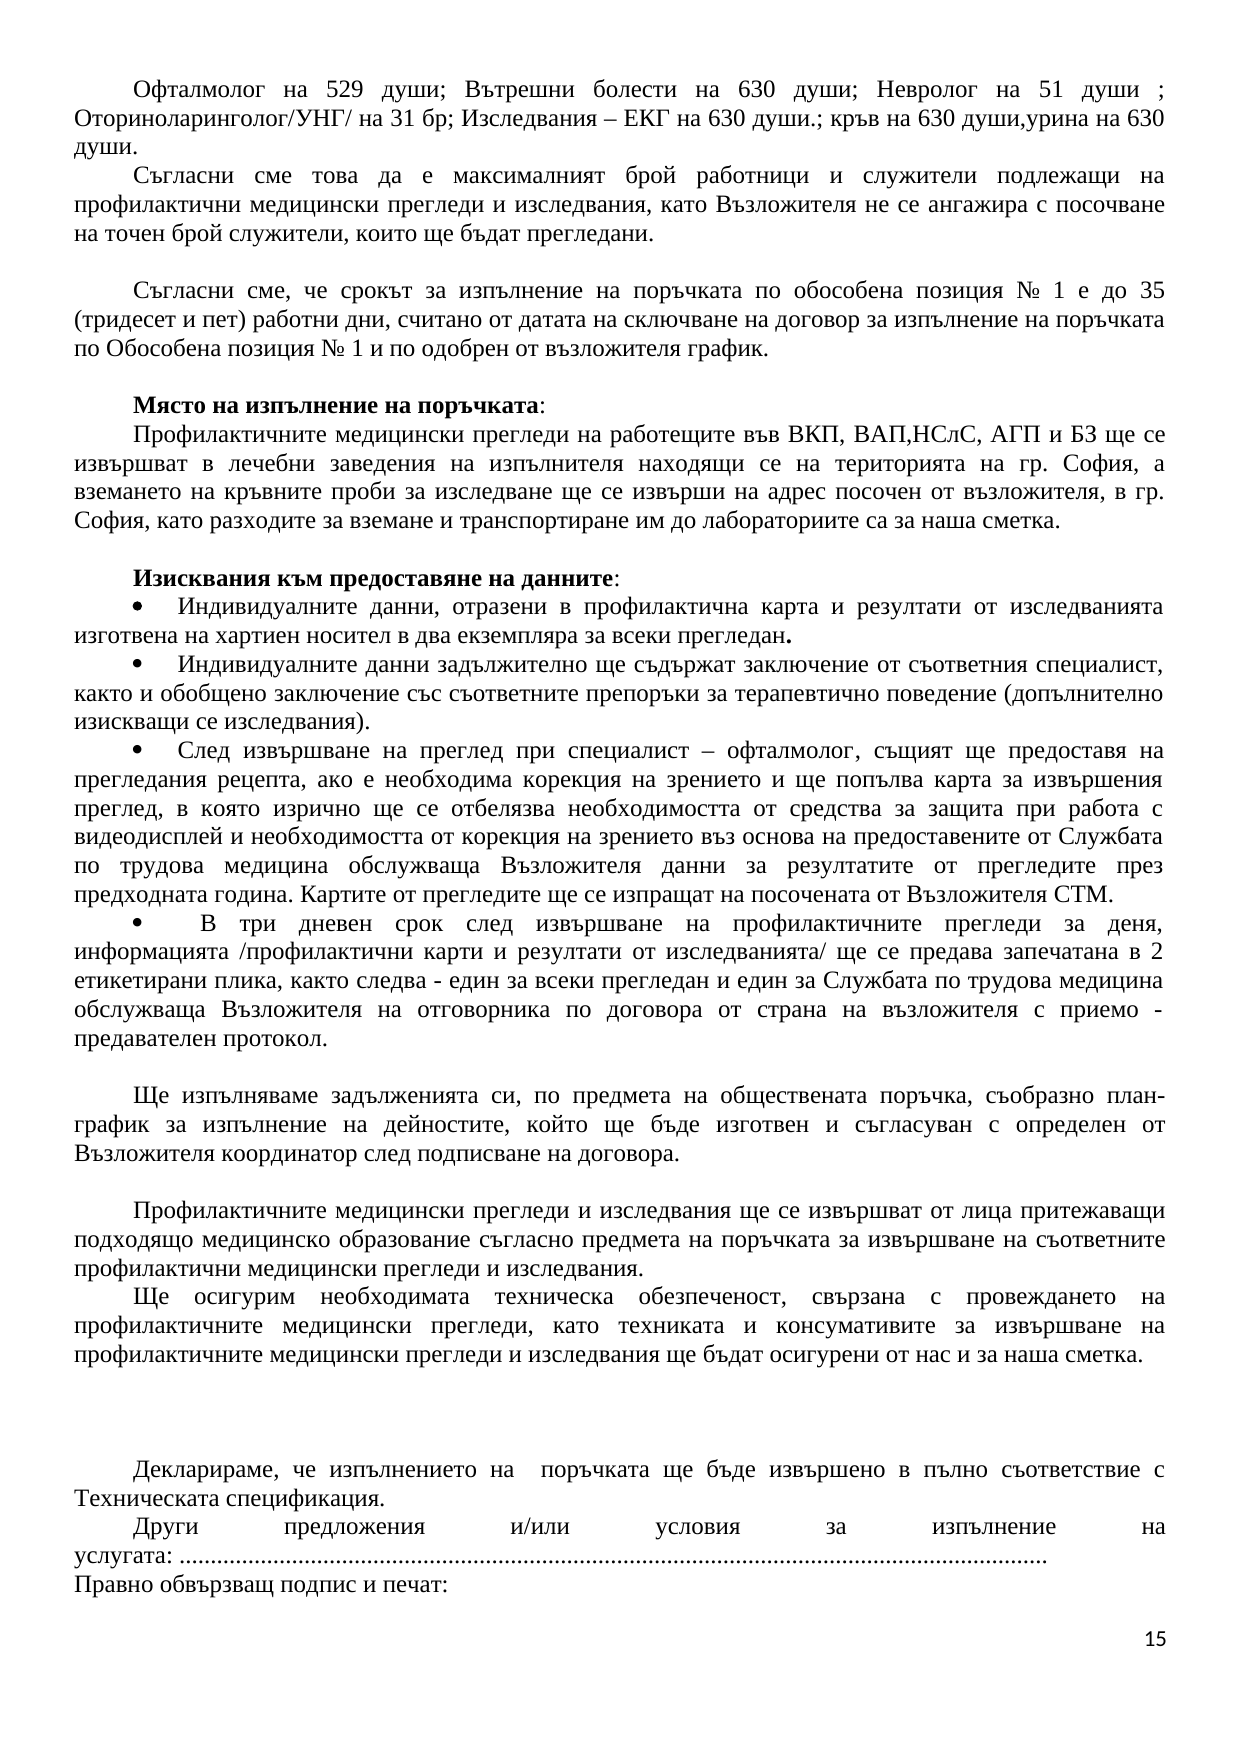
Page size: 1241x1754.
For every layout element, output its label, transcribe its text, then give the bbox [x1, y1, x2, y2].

text Съгласни сме, че срокът за изпълнение на поръчката по обособена позиция № 1 е до 35 (тридесет и пет) работни дни, считано от датата на сключване на договор за изпълнение на поръчката по Обособена позиция № 1 и по одобрен от възложителя график. [74, 275, 1167, 361]
list Индивидуалните данни задължително ще съдържат заключение от съответния специалист, както и обобщено заключение със съответните препоръки за терапевтично поведение (допълнително изискващи се изследвания). [74, 649, 1164, 735]
text Изисквания към предоставяне на данните: [74, 563, 1164, 591]
text Ще осигурим необходимата техническа обезпеченост, свързана с провеждането на профилактичните медицински прегледи, като техниката и консумативите за извършване на профилактичните медицински прегледи и изследвания ще бъдат осигурени от нас и за наша сметка. [74, 1281, 1167, 1368]
text Ще изпълняваме задълженията си, по предмета на обществената поръчка, съобразно план-график за изпълнение на дейностите, който ще бъде изготвен и съгласуван с определен от Възложителя координатор след подписване на договора. [74, 1080, 1167, 1166]
text Профилактичните медицински прегледи и изследвания ще се извършват от лица притежаващи подходящо медицинско образование съгласно предмета на поръчката за извършване на съответните профилактични медицински прегледи и изследвания. [74, 1195, 1167, 1281]
text Съгласни сме това да е максималният брой работници и служители подлежащи на профилактични медицински прегледи и изследвания, като Възложителя не се ангажира с посочване на точен брой служители, които ще бъдат прегледани. [74, 160, 1167, 246]
text Декларираме, че изпълнението на поръчката ще бъде извършено в пълно съответствие с Техническата спецификация. [74, 1454, 1167, 1511]
list Индивидуалните данни, отразени в профилактична карта и резултати от изследванията изготвена на хартиен носител в два екземпляра за всеки прегледан. [74, 591, 1164, 649]
text Офталмолог на 529 души; Вътрешни болести на 630 души; Невролог на 51 души ; Оториноларинголог/УНГ/ на 31 бр; Изследвания – ЕКГ на 630 души.; кръв на 630 души,урина на 630 души. [74, 74, 1167, 160]
list След извършване на преглед при специалист – офталмолог, същият ще предоставя на прегледания рецепта, ако е необходима корекция на зрението и ще попълва карта за извършения преглед, в която изрично ще се отбелязва необходимостта от средства за защита при работа с видеодисплей и необходимостта от корекция на зрението въз основа на предоставените от Службата по трудова медицина обслужваща Възложителя данни за резултатите от прегледите през предходната година. Картите от прегледите ще се изпращат на посочената от Възложителя СТМ. [74, 735, 1164, 908]
list В три дневен срок след извършване на профилактичните прегледи за деня, информацията /профилактични карти и резултати от изследванията/ ще се предава запечатана в 2 етикетирани плика, както следва - един за всеки прегледан и един за Службата по трудова медицина обслужваща Възложителя на отговорника по договора от страна на възложителя с приемо - предавателен протокол. [74, 908, 1164, 1051]
text Място на изпълнение на поръчката: [74, 390, 1167, 419]
text Други предложения и/или условия за изпълнение на услугата: ........................................................................................................................................... [74, 1511, 1167, 1569]
text Профилактичните медицински прегледи на работещите във ВКП, ВАП,НСлС, АГП и БЗ ще се извършват в лечебни заведения на изпълнителя находящи се на територията на гр. София, а вземането на кръвните проби за изследване ще се извърши на адрес посочен от възложителя, в гр. София, като разходите за вземане и транспортиране им до лабораториите са за наша сметка. [74, 419, 1167, 534]
text Правно обвързващ подпис и печат: [74, 1569, 1167, 1598]
